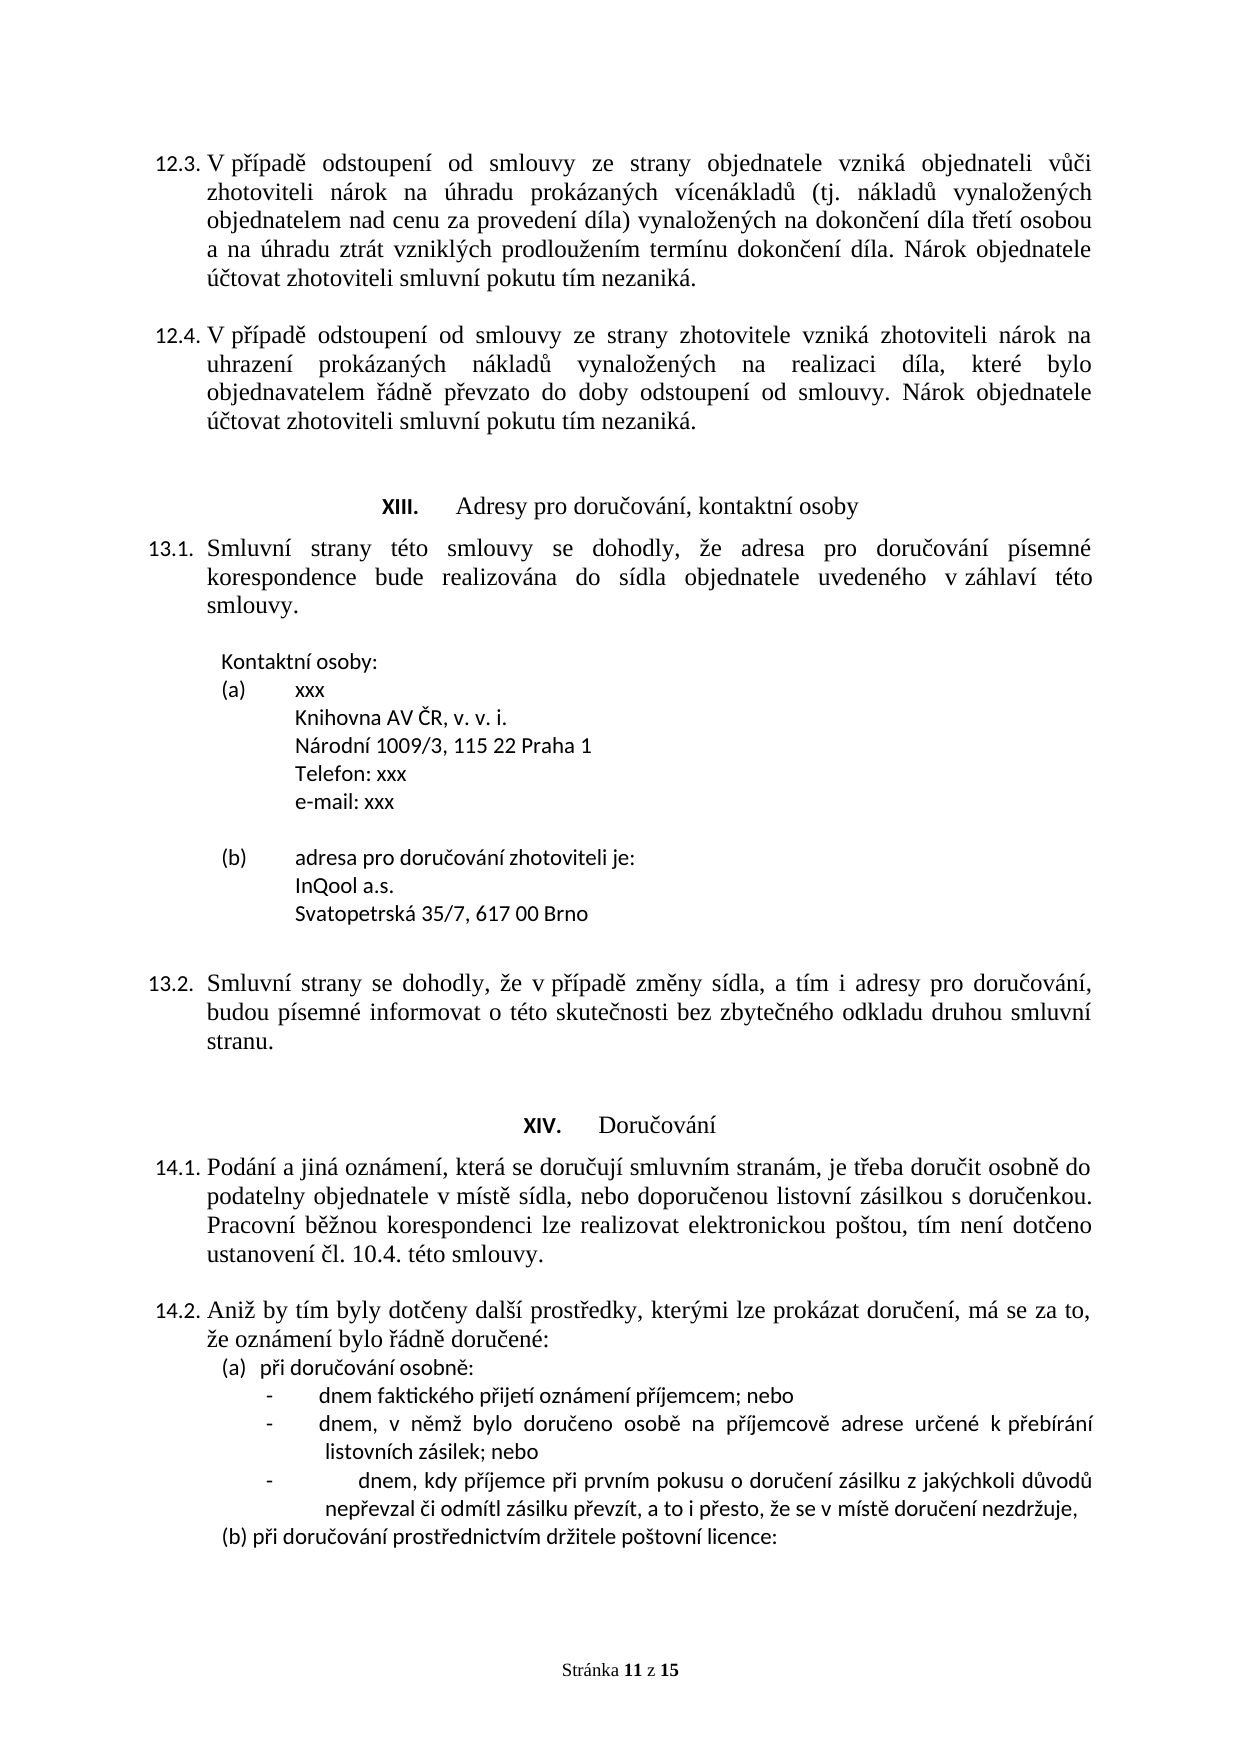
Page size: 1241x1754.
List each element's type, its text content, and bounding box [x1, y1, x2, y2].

text - dnem, kdy příjemce při prvním pokusu o doručení zásilku z jakýchkoli důvodů nepřevzal či odmítl zásilku převzít, a to i přesto, že se v místě doručení nezdržuje, [266, 1465, 1093, 1522]
text Knihovna AV ČR, v. v. i. [295, 703, 1093, 731]
text - dnem faktického přijetí oznámení příjemcem; nebo [266, 1381, 1093, 1409]
text Kontaktní osoby: [221, 647, 1093, 675]
text e-mail: xxx [295, 787, 1093, 815]
text (b) adresa pro doručování zhotoviteli je: [221, 843, 1093, 871]
text InQool a.s. [295, 871, 1093, 899]
text - dnem, v němž bylo doručeno osobě na příjemcově adrese určené k přebírání listovních zásilek; nebo [266, 1409, 1093, 1465]
text (a) xxx [221, 675, 1093, 703]
text (b) při doručování prostřednictvím držitele poštovní licence: [148, 1522, 1093, 1550]
text Telefon: xxx [295, 759, 1093, 787]
text Svatopetrská 35/7, 617 00 Brno [295, 899, 1093, 927]
text (a) při doručování osobně: [221, 1353, 1093, 1381]
text Národní 1009/3, 115 22 Praha 1 [295, 731, 1093, 759]
